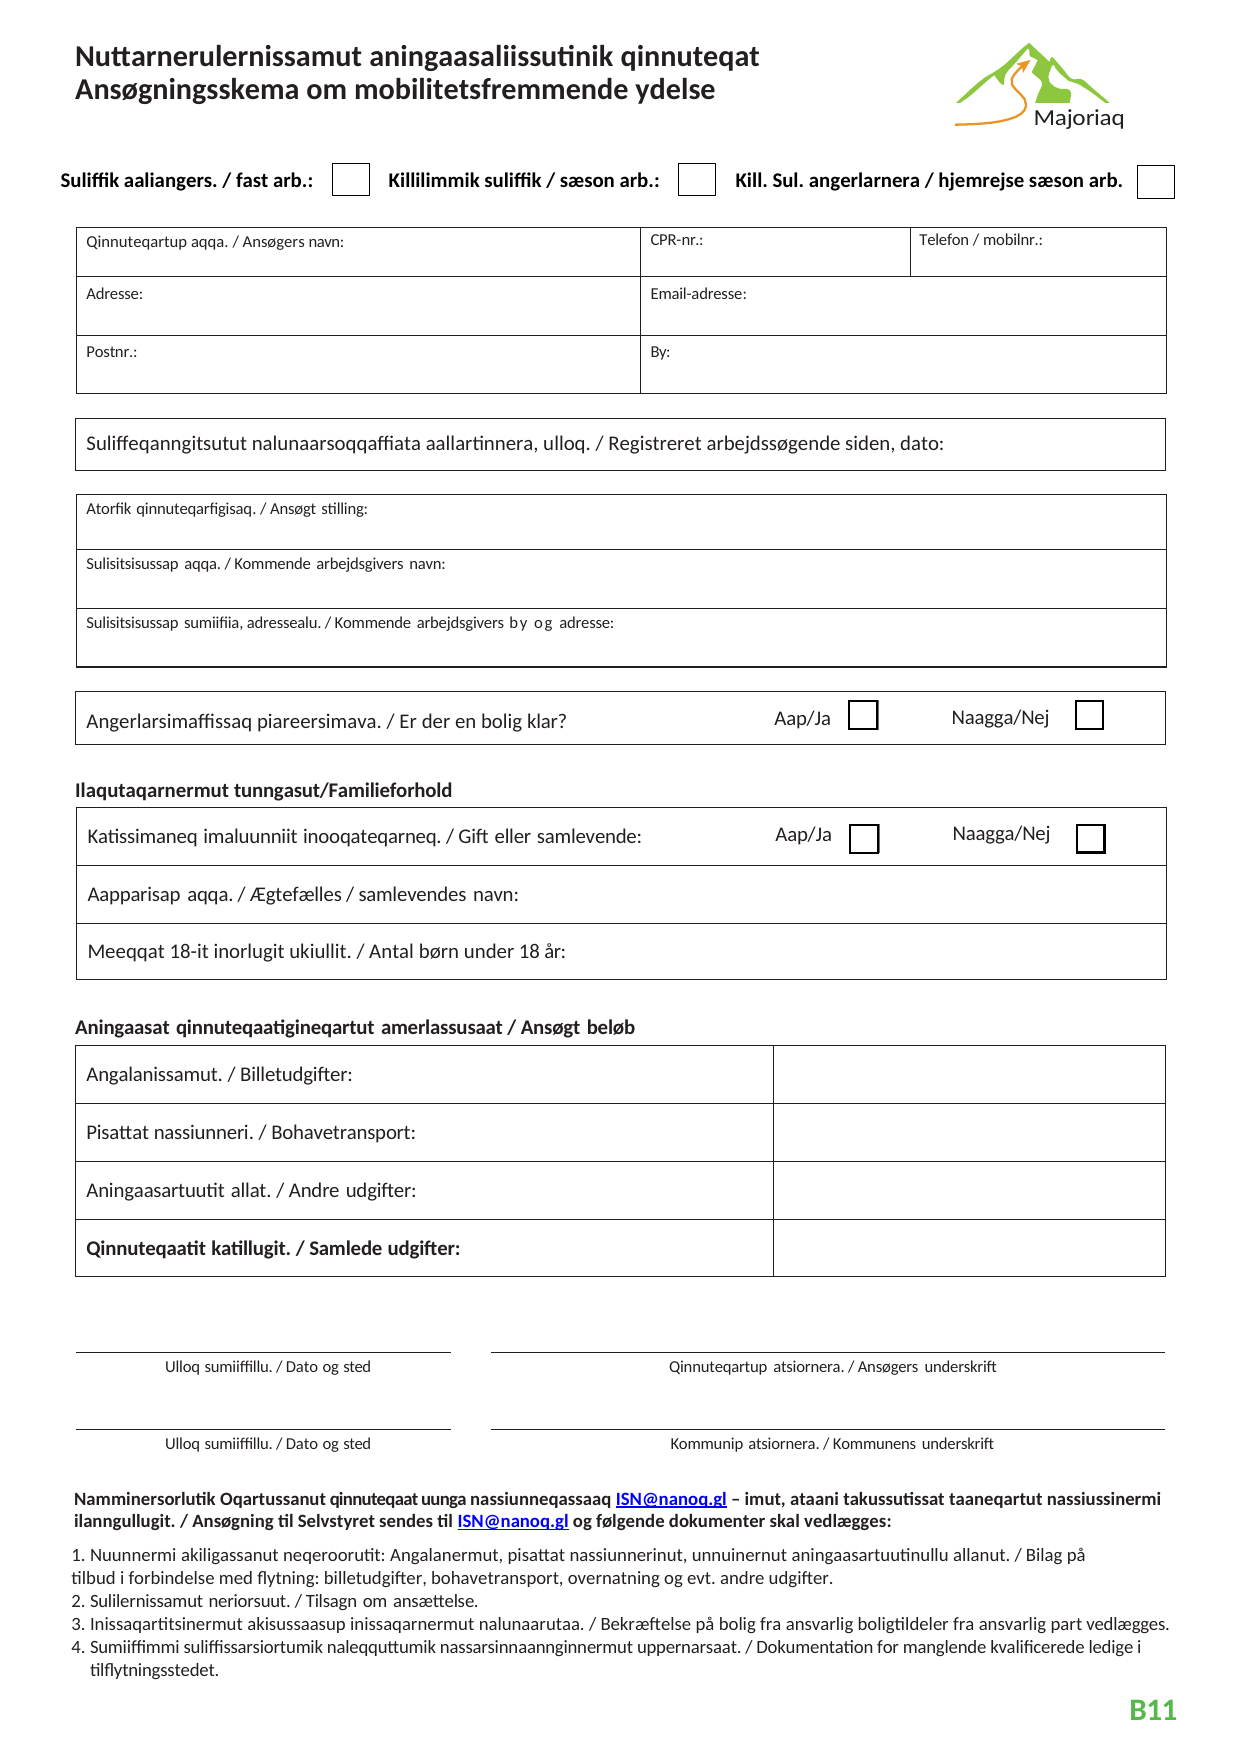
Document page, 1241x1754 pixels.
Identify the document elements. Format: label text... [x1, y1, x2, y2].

table_header Angalanissamut. / Billetudgifter: [76, 1046, 773, 1103]
table_cell Postnr.: [77, 336, 640, 392]
text Ulloq sumiiffillu. / Dato og sted Qinnuteqartup atsiornera. / Ansøgers underskrift [165, 1353, 1178, 1376]
table_cell [774, 1104, 1165, 1161]
text Ilaqutaqarnermut tunngasut/Familieforhold [75, 777, 1178, 802]
table_cell Pisattat nassiunneri. / Bohavetransport: [76, 1104, 773, 1161]
text B11 [60, 1681, 1178, 1728]
table_cell Email-adresse: [641, 277, 1166, 335]
table_header CPR-nr.: [641, 228, 910, 276]
table_header Katissimaneq imaluunniit inooqateqarneq. / Gift eller samlevende: Aap/Ja Naagga/Nej [77, 808, 1166, 864]
table_cell By: [641, 336, 1166, 392]
table_header Suliffeqanngitsutut nalunaarsoqqaffiata aallartinnera, ulloq. / Registreret arbejdssøgende siden, dato: [76, 419, 1165, 469]
table_header Atorfik qinnuteqarfigisaq. / Ansøgt stilling: [77, 495, 1166, 549]
table_cell Aningaasartuutit allat. / Andre udgifter: [76, 1162, 773, 1219]
text Namminersorlutik Oqartussanut qinnuteqaat uunga nassiunneqassaaq ISN@nanoq.gl – imut, ataani takussutissat taaneqartut nassiussinermi ilanngullugit. / Ansøgning til Selvstyret sendes til ISN@nanoq.gl og følgende dokumenter skal vedlægges: [74, 1487, 1163, 1533]
text Suliffik aaliangers. / fast arb.: Killilimmik suliffik / sæson arb.: Kill. Sul. angerlarnera / hjemrejse sæson arb. [716, 167, 1137, 193]
text Ulloq sumiiffillu. / Dato og sted Kommunip atsiornera. / Kommunens underskrift [165, 1430, 1178, 1453]
table_cell Adresse: [77, 277, 640, 335]
list Sulilernissamut neriorsuut. / Tilsagn om ansættelse. [71, 1589, 1178, 1612]
table_cell [774, 1162, 1165, 1219]
table_cell Sulisitsisussap aqqa. / Kommende arbejdsgivers navn: [77, 550, 1166, 608]
title Nuttarnerulernissamut aningaasaliissutinik qinnuteqat Ansøgningsskema om mobilitetsfremmende ydelse [75, 39, 775, 107]
table_cell Meeqqat 18-it inorlugit ukiullit. / Antal børn under 18 år: [77, 924, 1166, 979]
list Inissaqartitsinermut akisussaasup inissaqarnermut nalunaarutaa. / Bekræftelse på bolig fra ansvarlig boligtildeler fra ansvarlig part vedlægges. [71, 1612, 1178, 1635]
text Aningaasat qinnuteqaatigineqartut amerlassusaat / Ansøgt beløb [75, 1014, 1178, 1039]
list Sumiiffimmi suliffissarsiortumik naleqquttumik nassarsinnaannginnermut uppernarsaat. / Dokumentation for manglende kvalificerede ledige i tilflytningsstedet. [71, 1635, 1178, 1681]
table_header Angerlarsimaffissaq piareersimava. / Er der en bolig klar? Aap/Ja Naagga/Nej [76, 692, 1165, 743]
text Suliffik aaliangers. / fast arb.: Killilimmik suliffik / sæson arb.: Kill. Sul. angerlarnera / hjemrejse sæson arb. [370, 167, 678, 193]
table_cell Qinnuteqaatit katillugit. / Samlede udgifter: [76, 1220, 773, 1276]
table_cell Aapparisap aqqa. / Ægtefælles / samlevendes navn: [77, 866, 1166, 922]
table_header Qinnuteqartup aqqa. / Ansøgers navn: [77, 228, 640, 276]
table_header Telefon / mobilnr.: [911, 228, 1166, 276]
list Nuunnermi akiligassanut neqeroorutit: Angalanermut, pisattat nassiunnerinut, unnuinernut aningaasartuutinullu allanut. / Bilag på tilbud i forbindelse med flytning: billetudgifter, bohavetransport, overnatning og evt. andre udgifter. [71, 1543, 1127, 1589]
table_cell Sulisitsisussap sumiifiia, adressealu. / Kommende arbejdsgivers by og adresse: [77, 609, 1166, 666]
text Suliffik aaliangers. / fast arb.: Killilimmik suliffik / sæson arb.: Kill. Sul. angerlarnera / hjemrejse sæson arb. [60, 167, 332, 193]
table_cell [774, 1220, 1165, 1276]
table_header [774, 1046, 1165, 1103]
